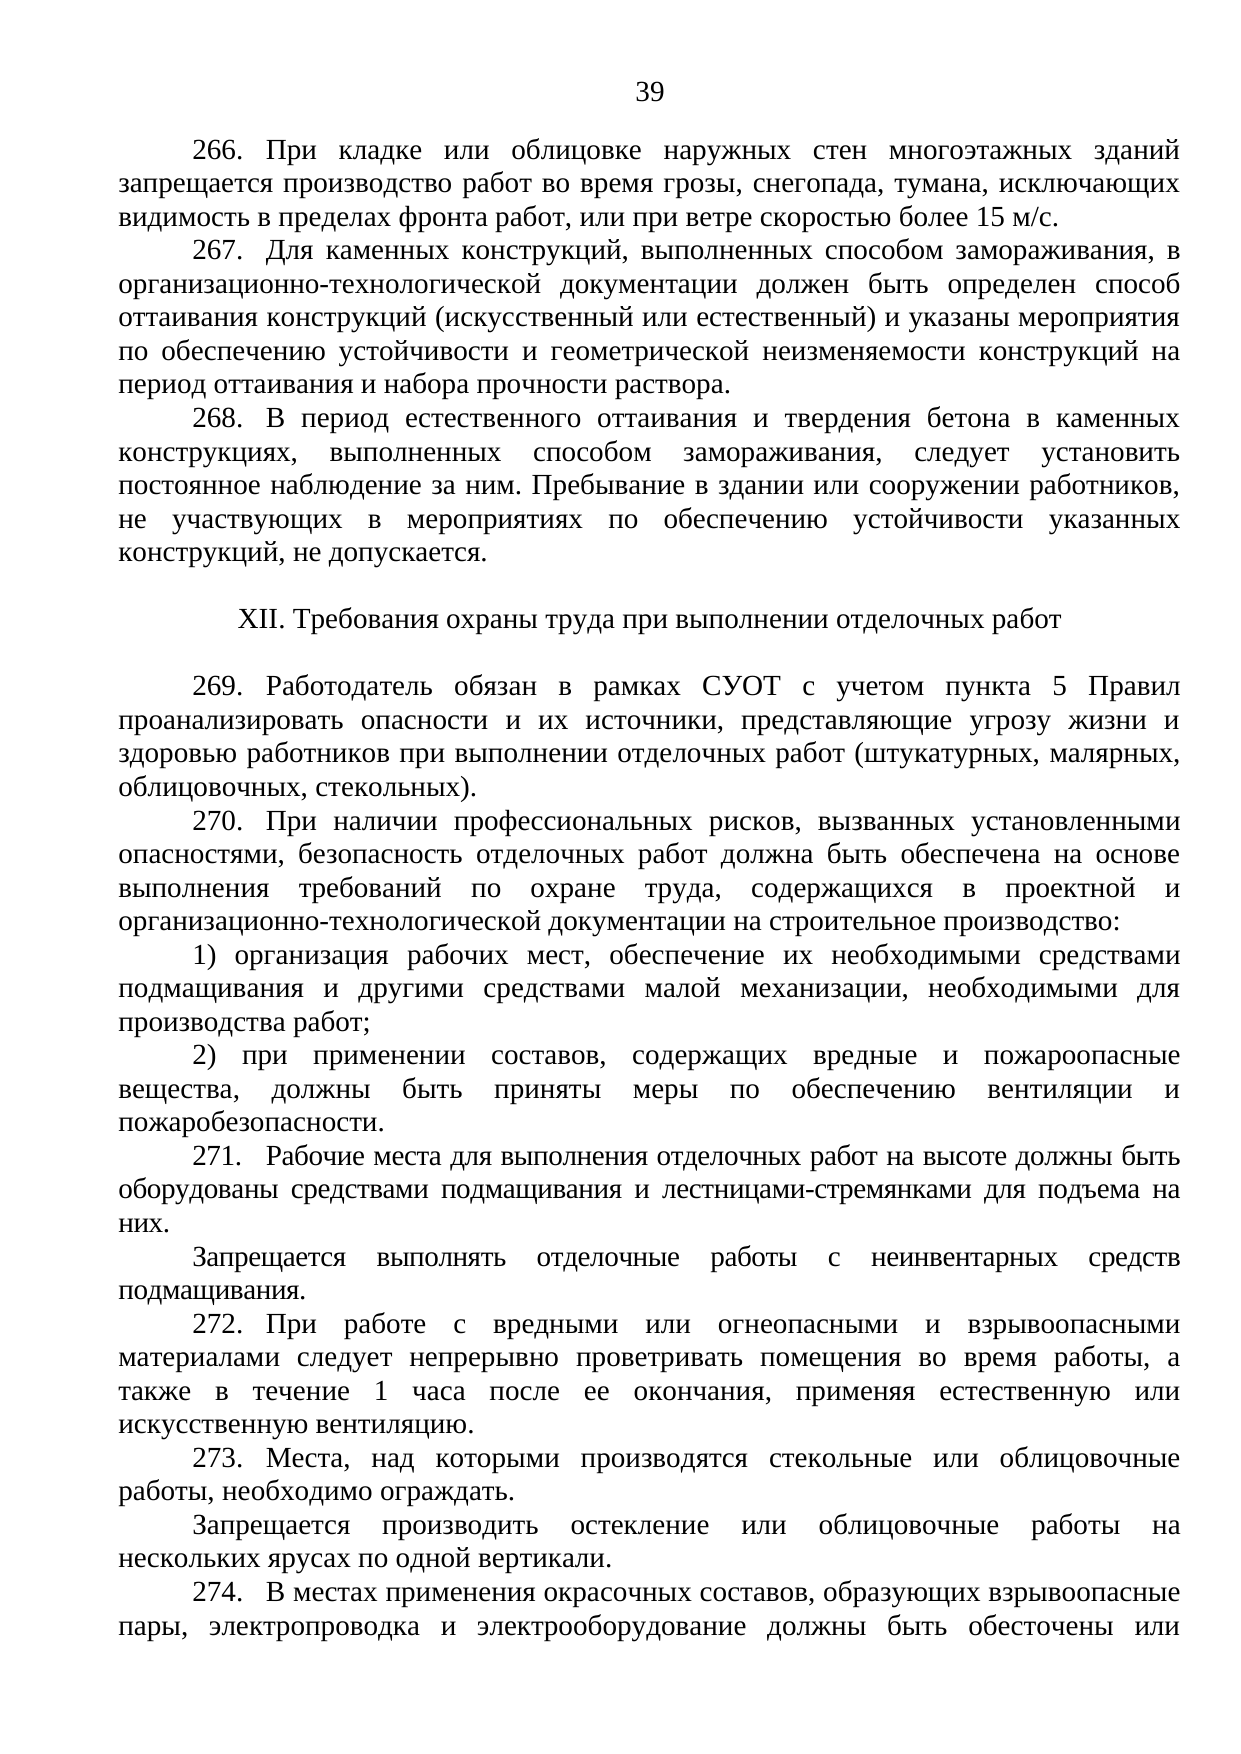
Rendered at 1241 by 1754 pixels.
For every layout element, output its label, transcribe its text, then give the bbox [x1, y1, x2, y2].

text 1) организация рабочих мест, обеспечение их необходимыми средствами подмащивания и другими средствами малой механизации, необходимыми для производства работ; [118, 937, 1181, 1037]
list Места, над которыми производятся стекольные или облицовочные работы, необходимо ограждать. [118, 1440, 1181, 1507]
list В период естественного оттаивания и твердения бетона в каменных конструкциях, выполненных способом замораживания, следует установить постоянное наблюдение за ним. Пребывание в здании или сооружении работников, не участвующих в мероприятиях по обеспечению устойчивости указанных конструкций, не допускается. [118, 400, 1181, 568]
text XII. Требования охраны труда при выполнении отделочных работ [118, 601, 1181, 635]
list Для каменных конструкций, выполненных способом замораживания, в организационно-технологической документации должен быть определен способ оттаивания конструкций (искусственный или естественный) и указаны мероприятия по обеспечению устойчивости и геометрической неизменяемости конструкций на период оттаивания и набора прочности раствора. [118, 232, 1181, 400]
text Запрещается производить остекление или облицовочные работы на нескольких ярусах по одной вертикали. [118, 1507, 1181, 1574]
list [118, 1574, 1181, 1641]
list При наличии профессиональных рисков, вызванных установленными опасностями, безопасность отделочных работ должна быть обеспечена на основе выполнения требований по охране труда, содержащихся в проектной и организационно-технологической документации на строительное производство: [118, 803, 1181, 937]
list Рабочие места для выполнения отделочных работ на высоте должны быть оборудованы средствами подмащивания и лестницами-стремянками для подъема на них. [118, 1138, 1181, 1239]
list При работе с вредными или огнеопасными и взрывоопасными материалами следует непрерывно проветривать помещения во время работы, а также в течение 1 часа после ее окончания, применяя естественную или искусственную вентиляцию. [118, 1306, 1181, 1440]
list Работодатель обязан в рамках СУОТ с учетом пункта 5 Правил проанализировать опасности и их источники, представляющие угрозу жизни и здоровью работников при выполнении отделочных работ (штукатурных, малярных, облицовочных, стекольных). [118, 668, 1181, 803]
text Запрещается выполнять отделочные работы с неинвентарных средств подмащивания. [118, 1239, 1181, 1306]
text 2) при применении составов, содержащих вредные и пожароопасные вещества, должны быть приняты меры по обеспечению вентиляции и пожаробезопасности. [118, 1037, 1181, 1138]
list При кладке или облицовке наружных стен многоэтажных зданий запрещается производство работ во время грозы, снегопада, тумана, исключающих видимость в пределах фронта работ, или при ветре скоростью более 15 м/с. [118, 132, 1181, 232]
